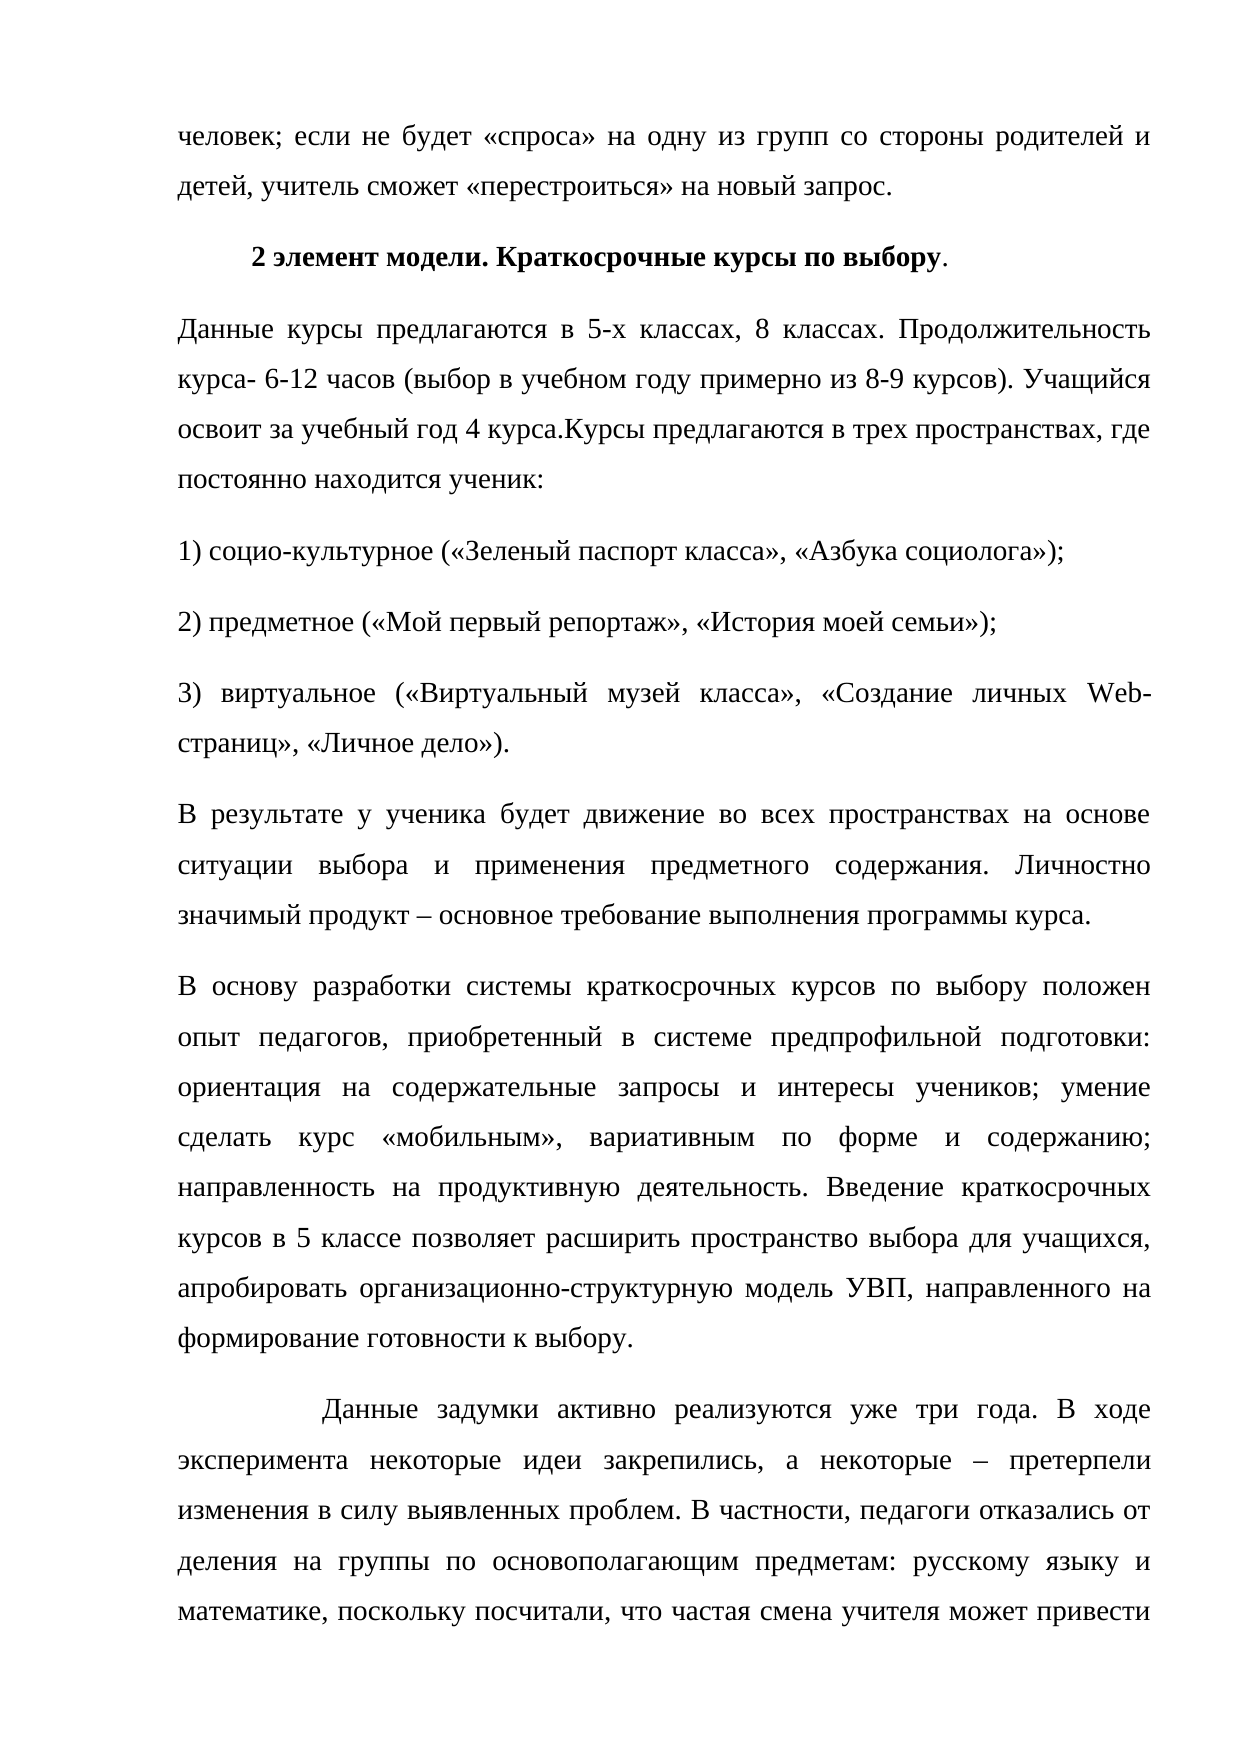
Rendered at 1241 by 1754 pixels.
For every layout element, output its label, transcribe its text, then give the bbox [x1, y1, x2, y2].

text В основу разработки системы краткосрочных курсов по выбору положен опыт педагогов, приобретенный в системе предпрофильной подготовки: ориентация на содержательные запросы и интересы учеников; умение сделать курс «мобильным», вариативным по форме и содержанию; направленность на продуктивную деятельность. Введение краткосрочных курсов в 5 классе позволяет расширить пространство выбора для учащихся, апробировать организационно-структурную модель УВП, направленного на формирование готовности к выбору. [177, 968, 1152, 1354]
text В результате у ученика будет движение во всех пространствах на основе ситуации выбора и применения предметного содержания. Личностно значимый продукт – основное требование выполнения программы курса. [177, 797, 1152, 931]
text 3) виртуальное («Виртуальный музей класса», «Создание личных Web- страниц», «Личное дело»). [177, 675, 1152, 759]
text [177, 118, 1152, 202]
text 2) предметное («Мой первый репортаж», «История моей семьи»); [177, 604, 1152, 637]
text Данные курсы предлагаются в 5-х классах, 8 классах. Продолжительность курса- 6-12 часов (выбор в учебном году примерно из 8-9 курсов). Учащийся освоит за учебный год 4 курса.Курсы предлагаются в трех пространствах, где постоянно находится ученик: [177, 311, 1152, 495]
text 1) социо-культурное («Зеленый паспорт класса», «Азбука социолога»); [177, 533, 1152, 566]
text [177, 1392, 1152, 1626]
text 2 элемент модели. Краткосрочные курсы по выбору. [177, 239, 1152, 273]
